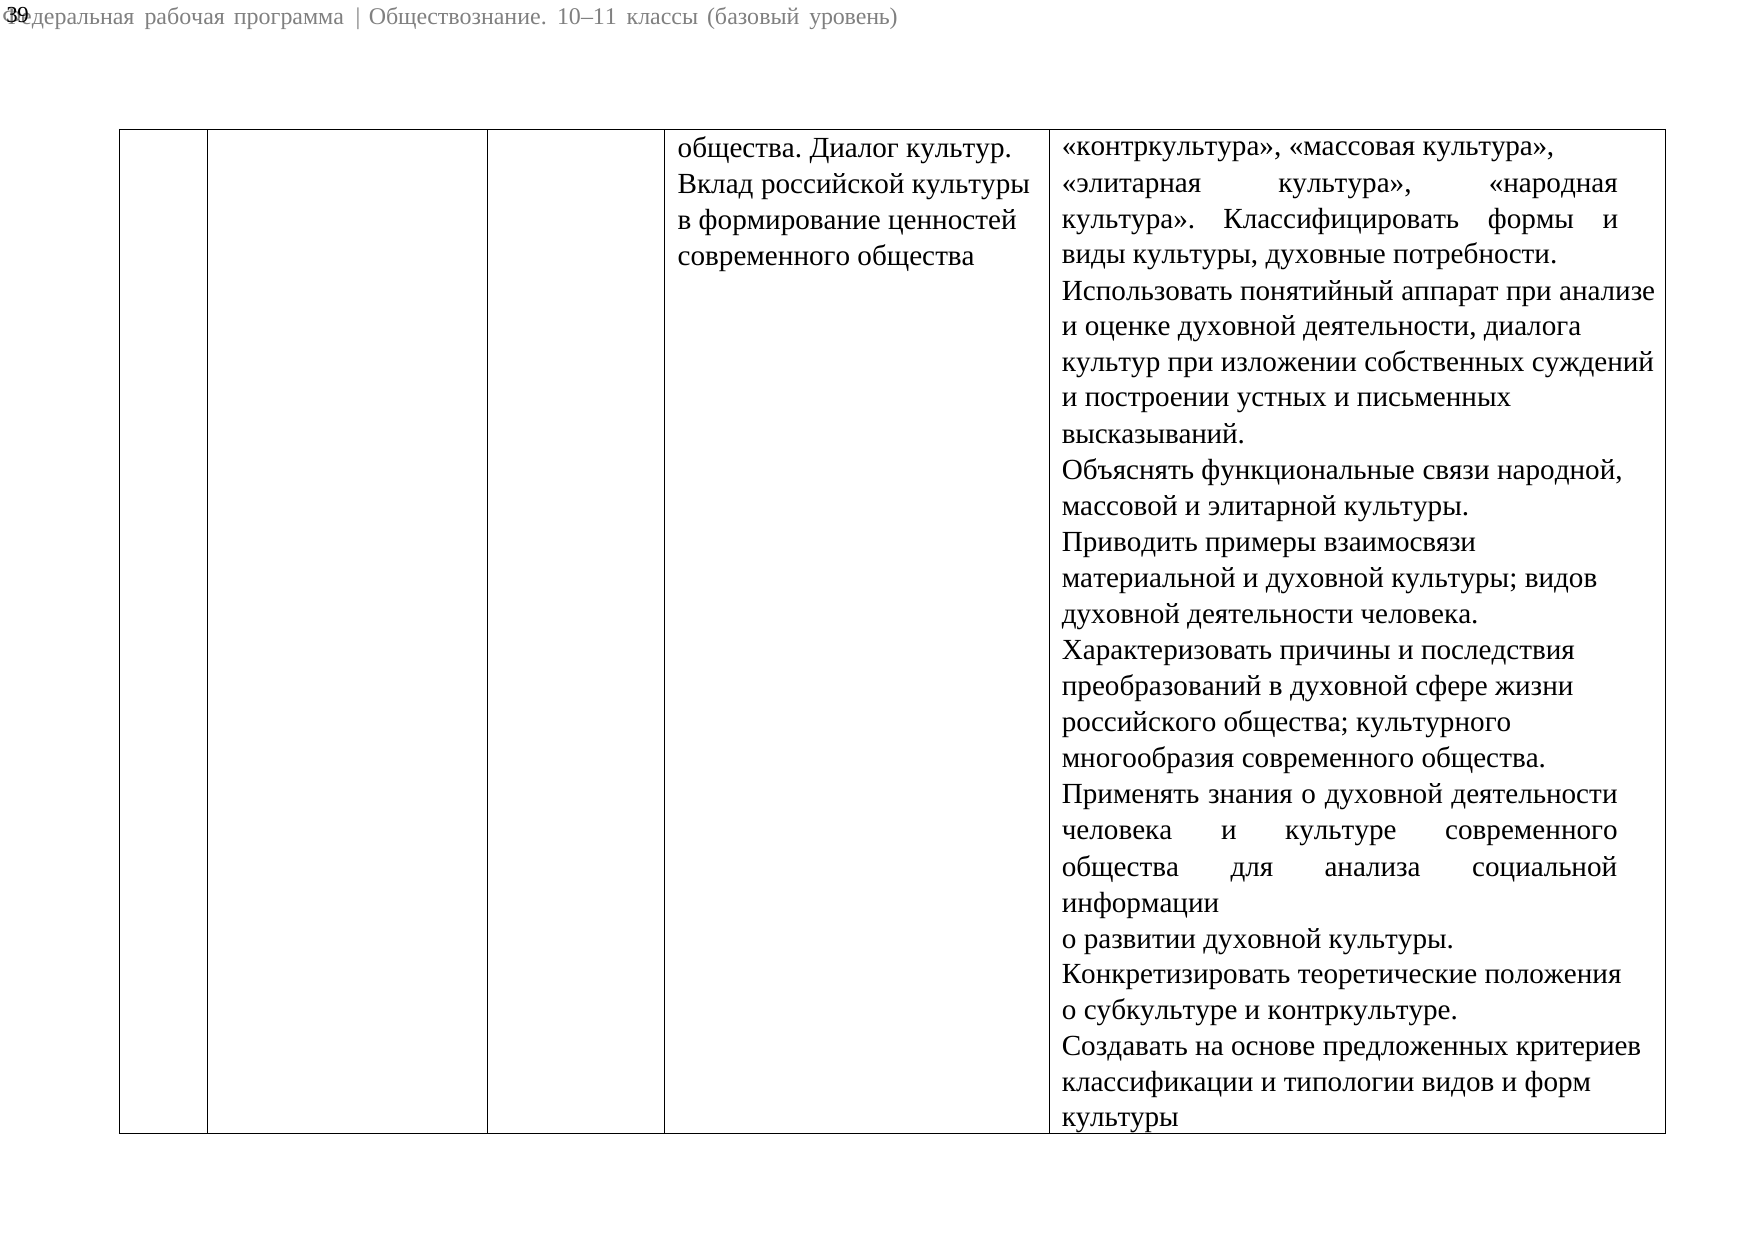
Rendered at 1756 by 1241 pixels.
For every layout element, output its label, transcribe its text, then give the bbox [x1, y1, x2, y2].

table_header [208, 130, 487, 1133]
table_header [488, 130, 664, 1133]
table_header [120, 130, 207, 1133]
table_header «контркультура», «массовая культура», «элитарная культура», «народная культура». Классифицировать формы и виды культуры, духовные потребности. Использовать понятийный аппарат при анализе и оценке духовной деятельности, диалога культур при изложении собственных суждений и построении устных и письменных высказываний. Объяснять функциональные связи народной, массовой и элитарной культуры. Приводить примеры взаимосвязи материальной и духовной культуры; видов духовной деятельности человека. Характеризовать причины и последствия преобразований в духовной сфере жизни российского общества; культурного многообразия современного общества. Применять знания о духовной деятельности человека и культуре современного общества для анализа социальной информации о развитии духовной культуры. Конкретизировать теоретические положения о субкультуре и контркультуре. Создавать на основе предложенных критериев классификации и типологии видов и форм культуры [1050, 130, 1665, 1133]
table_header общества. Диалог культур. Вклад российской культуры в формирование ценностей современного общества [665, 130, 1049, 1133]
